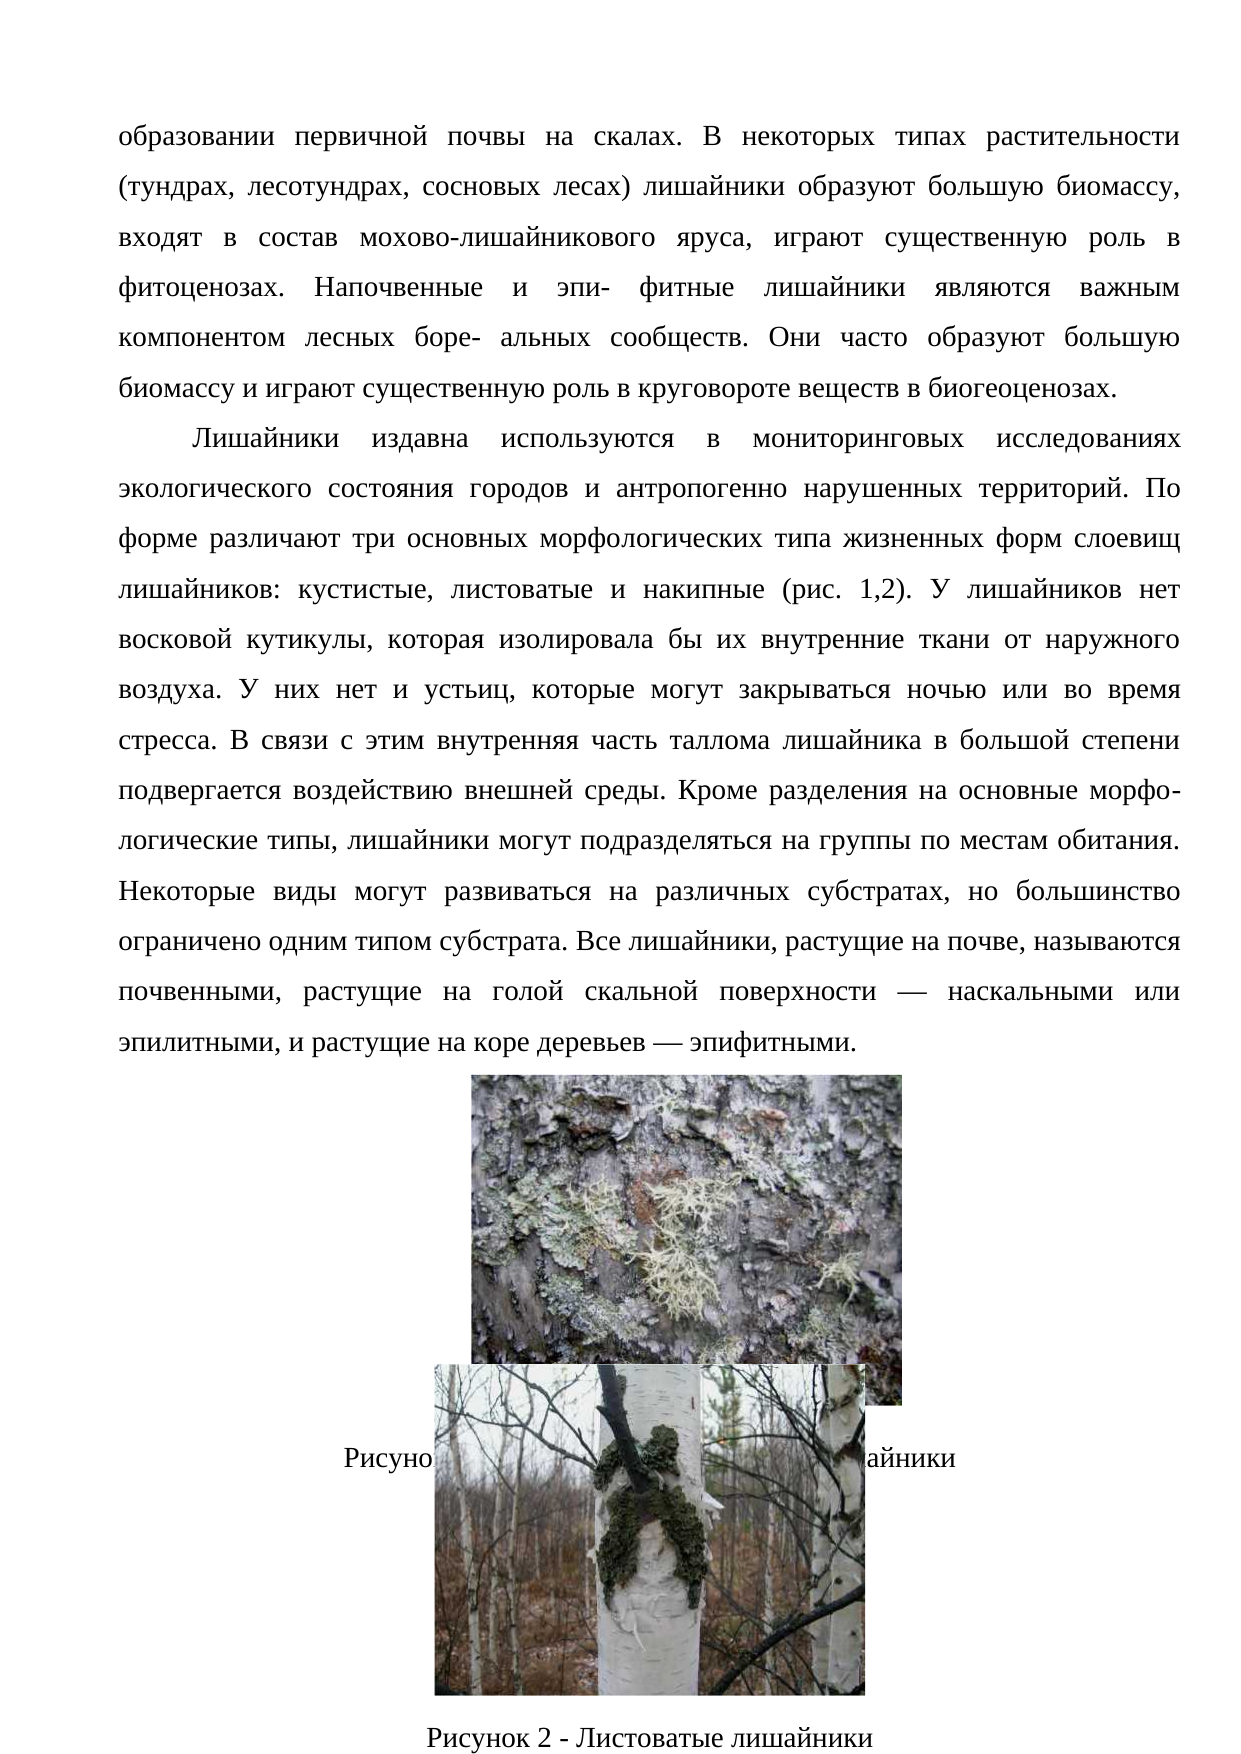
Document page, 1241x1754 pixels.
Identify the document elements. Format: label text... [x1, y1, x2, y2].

text Лишайники издавна используются в мониторинговых исследованиях экологического состояния городов и антропогенно нарушенных территорий. По форме различают три основных морфологических типа жизненных форм слоевищ лишайников: кустистые, листоватые и накипные (рис. 1,2). У лишайников нет восковой кутикулы, которая изолировала бы их внутренние ткани от наружного воздуха. У них нет и устьиц, которые могут закрываться ночью или во время стресса. В связи с этим внутренняя часть таллома лишайника в большой степени подвергается воздействию внешней среды. Кроме разделения на основные морфологические типы, лишайники могут подразделяться на группы по местам обитания. Некоторые виды могут развиваться на различных субстратах, но большинство ограничено одним типом субстрата. Все лишайники, растущие на почве, называются почвенными, растущие на голой скальной поверхности — наскальными или эпилитными, и растущие на коре деревьев — эпифитными. [118, 420, 1181, 1057]
text Рисунок 1 - Кустистые и листоватые лишайники [865, 1440, 1181, 1474]
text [118, 118, 1181, 403]
text Рисунок 2 - Листоватые лишайники [118, 1720, 1181, 1754]
picture [434, 1074, 902, 1696]
text Рисунок 1 - Кустистые и листоватые лишайники [118, 1440, 434, 1474]
